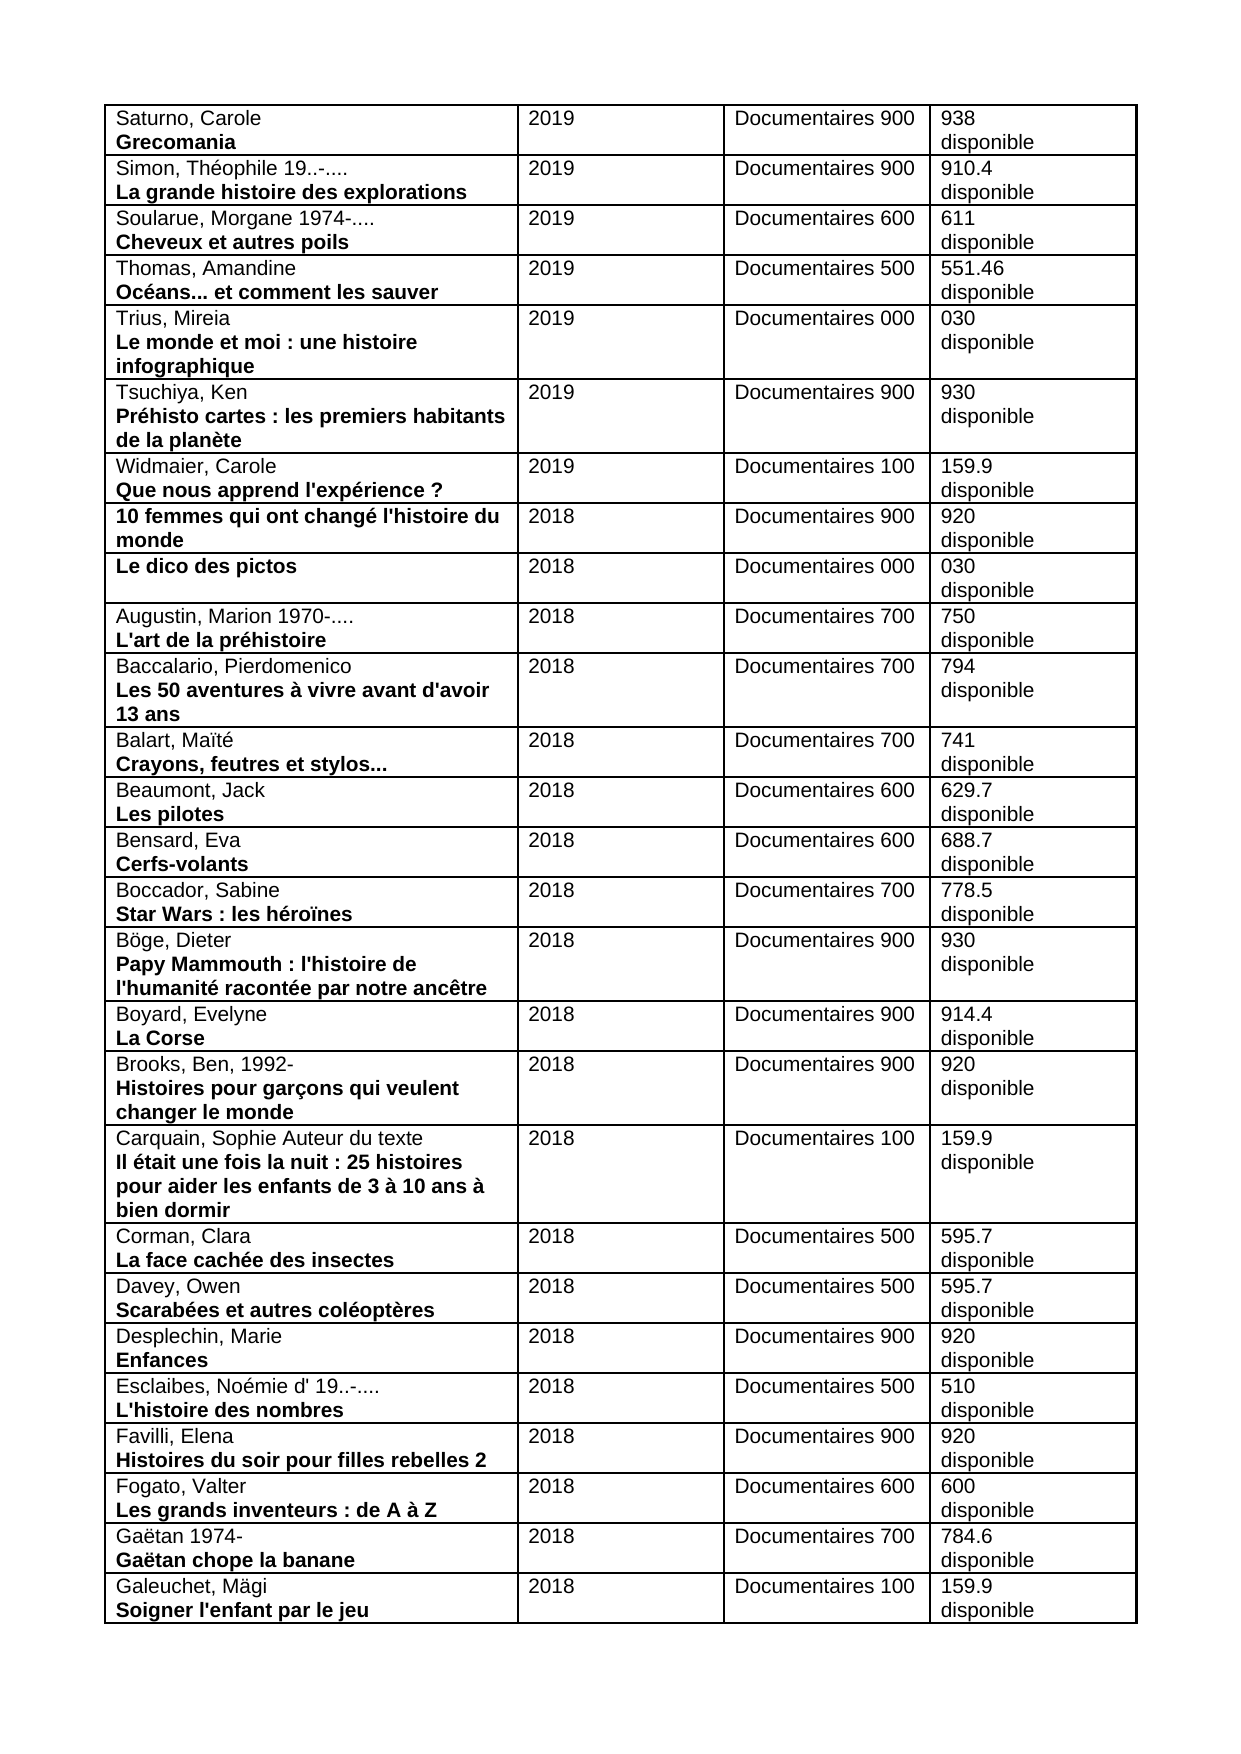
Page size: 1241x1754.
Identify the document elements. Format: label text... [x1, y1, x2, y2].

table_cell 595.7 disponible [931, 1224, 1135, 1272]
table_cell Documentaires 900 [725, 1002, 929, 1050]
table_cell Beaumont, Jack Les pilotes [106, 778, 517, 826]
table_cell Documentaires 900 [725, 106, 929, 154]
table_cell Documentaires 700 [725, 878, 929, 926]
table_cell Baccalario, Pierdomenico Les 50 aventures à vivre avant d'avoir 13 ans [106, 654, 517, 726]
table_cell 600 disponible [931, 1474, 1135, 1522]
table_cell Documentaires 700 [725, 728, 929, 776]
table_cell Boyard, Evelyne La Corse [106, 1002, 517, 1050]
table_cell 750 disponible [931, 604, 1135, 652]
table_cell Documentaires 500 [725, 1224, 929, 1272]
table_cell Documentaires 900 [725, 1324, 929, 1372]
table_cell Simon, Théophile 19..-.... La grande histoire des explorations [106, 156, 517, 204]
table_cell 10 femmes qui ont changé l'histoire du monde [106, 504, 517, 552]
table_cell 2019 [519, 206, 723, 254]
table_cell Documentaires 700 [725, 654, 929, 726]
table_cell 2019 [519, 380, 723, 452]
table_cell Documentaires 500 [725, 1374, 929, 1422]
table_cell 2019 [519, 454, 723, 502]
table_cell Balart, Maïté Crayons, feutres et stylos... [106, 728, 517, 776]
table_cell 2018 [519, 1002, 723, 1050]
table_cell 920 disponible [931, 504, 1135, 552]
table_cell 595.7 disponible [931, 1274, 1135, 1322]
table_cell Carquain, Sophie Auteur du texte Il était une fois la nuit : 25 histoires pour aider les enfants de 3 à 10 ans à bien dormir [106, 1126, 517, 1222]
table_cell Documentaires 100 [725, 1126, 929, 1222]
table_cell 920 disponible [931, 1052, 1135, 1124]
table_cell 030 disponible [931, 554, 1135, 602]
table_cell Documentaires 100 [725, 454, 929, 502]
table_cell Documentaires 700 [725, 1524, 929, 1572]
table_cell 938 disponible [931, 106, 1135, 154]
table_cell 159.9 disponible [931, 1574, 1135, 1622]
table_cell 2018 [519, 504, 723, 552]
table_cell Documentaires 700 [725, 604, 929, 652]
table_cell 2019 [519, 106, 723, 154]
table_cell Documentaires 900 [725, 504, 929, 552]
table_cell 784.6 disponible [931, 1524, 1135, 1572]
table_cell 2018 [519, 1424, 723, 1472]
table_cell Davey, Owen Scarabées et autres coléoptères [106, 1274, 517, 1322]
table_cell 2018 [519, 728, 723, 776]
table_cell 159.9 disponible [931, 1126, 1135, 1222]
table_cell 2018 [519, 928, 723, 1000]
table_cell 930 disponible [931, 380, 1135, 452]
table_cell Trius, Mireia Le monde et moi : une histoire infographique [106, 306, 517, 378]
table_cell 2019 [519, 256, 723, 304]
table_cell Esclaibes, Noémie d' 19..-.... L'histoire des nombres [106, 1374, 517, 1422]
table_cell 2018 [519, 604, 723, 652]
table_cell 551.46 disponible [931, 256, 1135, 304]
table_cell Brooks, Ben, 1992- Histoires pour garçons qui veulent changer le monde [106, 1052, 517, 1124]
table_cell Documentaires 500 [725, 1274, 929, 1322]
table_cell 910.4 disponible [931, 156, 1135, 204]
table_cell 2018 [519, 1374, 723, 1422]
table_cell 741 disponible [931, 728, 1135, 776]
table_cell Bensard, Eva Cerfs-volants [106, 828, 517, 876]
table_cell 794 disponible [931, 654, 1135, 726]
table_cell 2019 [519, 156, 723, 204]
table_cell 2018 [519, 1474, 723, 1522]
table_cell Documentaires 600 [725, 206, 929, 254]
table_cell 2018 [519, 828, 723, 876]
table_cell Documentaires 600 [725, 778, 929, 826]
table_cell 2018 [519, 1524, 723, 1572]
table_cell 2018 [519, 1224, 723, 1272]
table_cell Thomas, Amandine Océans... et comment les sauver [106, 256, 517, 304]
table_cell 2018 [519, 778, 723, 826]
table_cell 2018 [519, 1274, 723, 1322]
table_cell Documentaires 900 [725, 1424, 929, 1472]
table_cell 629.7 disponible [931, 778, 1135, 826]
table_cell 2018 [519, 1126, 723, 1222]
table_cell Documentaires 900 [725, 156, 929, 204]
table_cell Galeuchet, Mägi Soigner l'enfant par le jeu [106, 1574, 517, 1622]
table_cell Widmaier, Carole Que nous apprend l'expérience ? [106, 454, 517, 502]
table_cell Favilli, Elena Histoires du soir pour filles rebelles 2 [106, 1424, 517, 1472]
table_cell 159.9 disponible [931, 454, 1135, 502]
table_cell Documentaires 900 [725, 380, 929, 452]
table_cell Documentaires 000 [725, 306, 929, 378]
table_cell 688.7 disponible [931, 828, 1135, 876]
table_cell Saturno, Carole Grecomania [106, 106, 517, 154]
table_cell Le dico des pictos [106, 554, 517, 602]
table_cell 2018 [519, 554, 723, 602]
table_cell Documentaires 900 [725, 1052, 929, 1124]
table_cell Augustin, Marion 1970-.... L'art de la préhistoire [106, 604, 517, 652]
table_cell 030 disponible [931, 306, 1135, 378]
table_cell Documentaires 000 [725, 554, 929, 602]
table_cell Tsuchiya, Ken Préhisto cartes : les premiers habitants de la planète [106, 380, 517, 452]
table_cell Böge, Dieter Papy Mammouth : l'histoire de l'humanité racontée par notre ancêtre [106, 928, 517, 1000]
table_cell Corman, Clara La face cachée des insectes [106, 1224, 517, 1272]
table_cell Fogato, Valter Les grands inventeurs : de A à Z [106, 1474, 517, 1522]
table_cell 510 disponible [931, 1374, 1135, 1422]
table_cell Documentaires 100 [725, 1574, 929, 1622]
table_cell 2019 [519, 306, 723, 378]
table_cell Documentaires 500 [725, 256, 929, 304]
table_cell 2018 [519, 654, 723, 726]
table_cell Soularue, Morgane 1974-.... Cheveux et autres poils [106, 206, 517, 254]
table_cell Desplechin, Marie Enfances [106, 1324, 517, 1372]
table_cell 920 disponible [931, 1424, 1135, 1472]
table_cell 2018 [519, 1324, 723, 1372]
table_cell Gaëtan 1974- Gaëtan chope la banane [106, 1524, 517, 1572]
table_cell 611 disponible [931, 206, 1135, 254]
table_cell 2018 [519, 878, 723, 926]
table_cell 930 disponible [931, 928, 1135, 1000]
table_cell 920 disponible [931, 1324, 1135, 1372]
table_cell 914.4 disponible [931, 1002, 1135, 1050]
table_cell Documentaires 900 [725, 928, 929, 1000]
table_cell 2018 [519, 1052, 723, 1124]
table_cell 778.5 disponible [931, 878, 1135, 926]
table_cell Boccador, Sabine Star Wars : les héroïnes [106, 878, 517, 926]
table_cell Documentaires 600 [725, 1474, 929, 1522]
table_cell Documentaires 600 [725, 828, 929, 876]
table_cell 2018 [519, 1574, 723, 1622]
